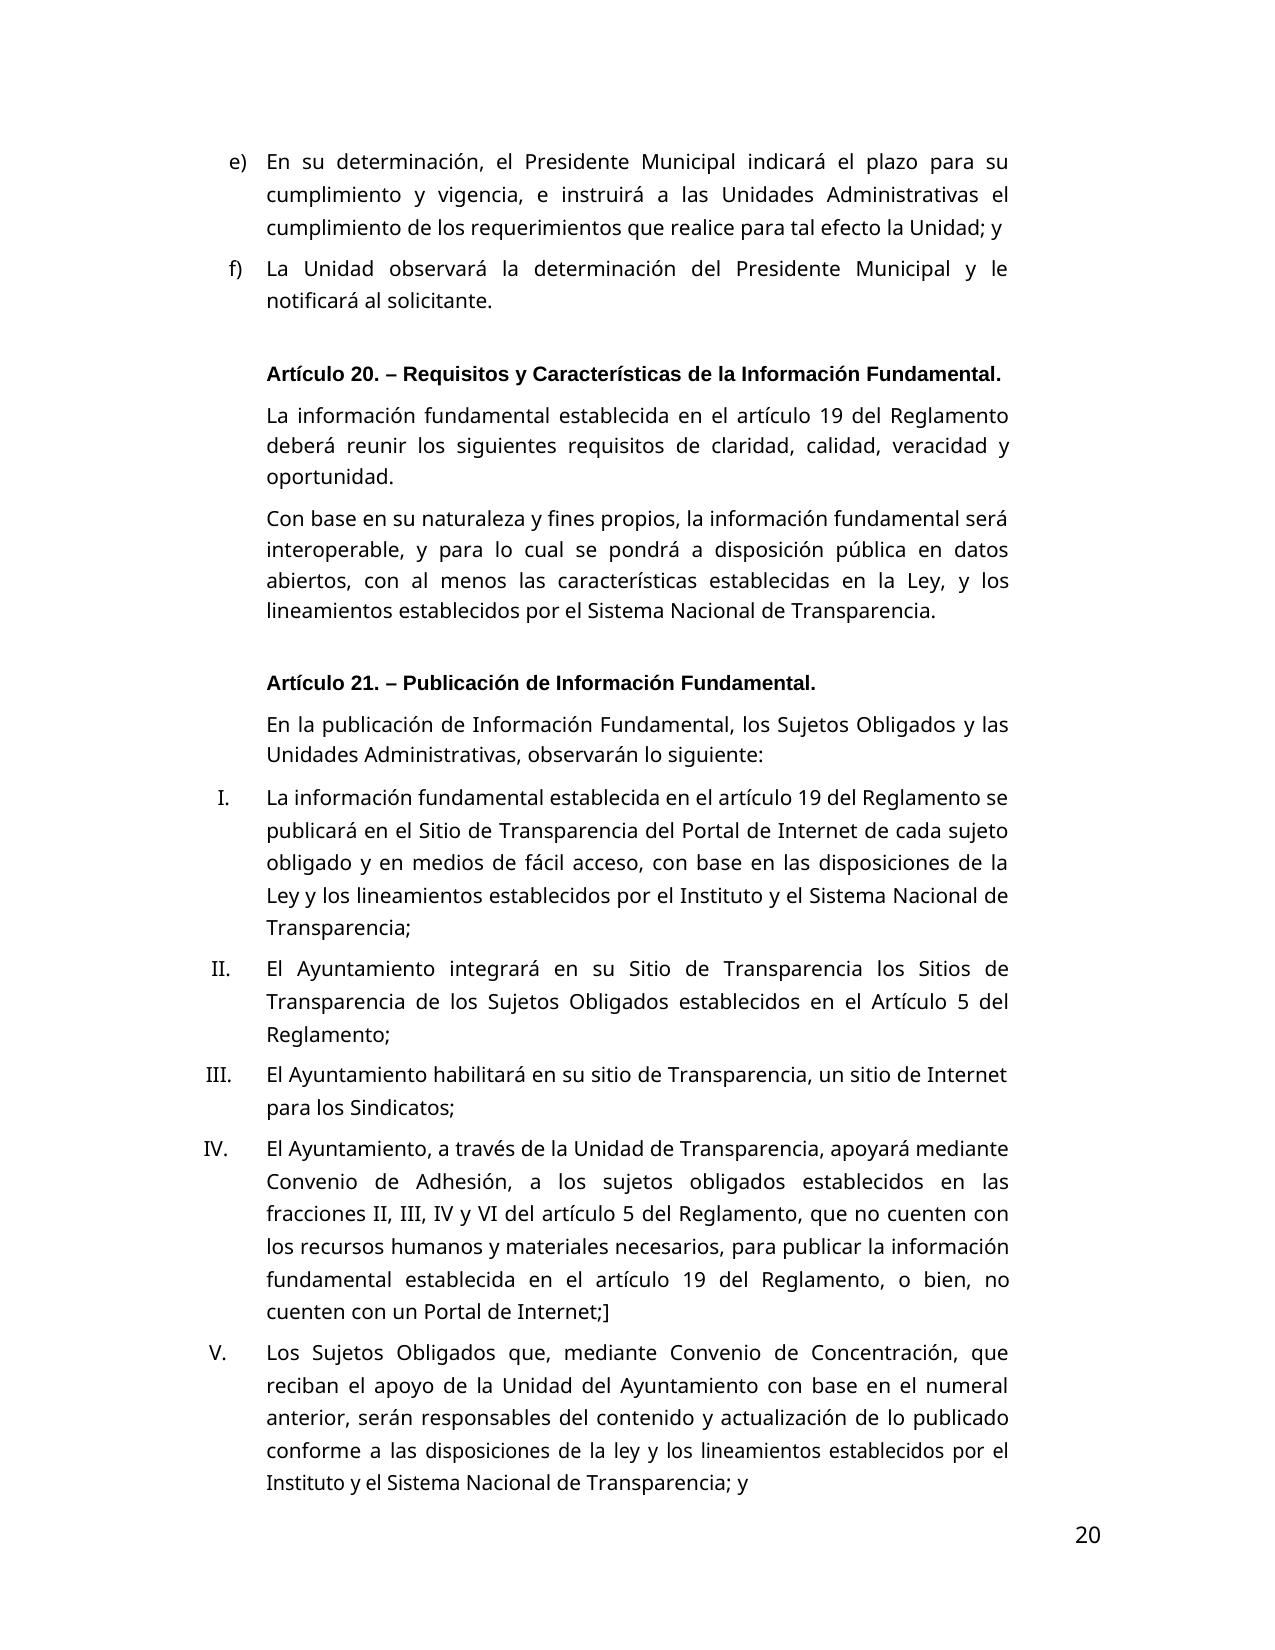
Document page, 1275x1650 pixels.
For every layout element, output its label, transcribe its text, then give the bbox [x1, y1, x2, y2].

subtitle Artículo 21. – Publicación de Información Fundamental. [266, 671, 1181, 695]
text Con base en su naturaleza y fines propios, la información fundamental será interoperable, y para lo cual se pondrá a disposición pública en datos abiertos, con al menos las características establecidas en la Ley, y los lineamientos establecidos por el Sistema Nacional de Transparencia. [266, 504, 1009, 625]
text La información fundamental establecida en el artículo 19 del Reglamento deberá reunir los siguientes requisitos de claridad, calidad, veracidad y oportunidad. [266, 401, 1009, 490]
list Los Sujetos Obligados que, mediante Convenio de Concentración, que reciban el apoyo de la Unidad del Ayuntamiento con base en el numeral anterior, serán responsables del contenido y actualización de lo publicado conforme a las disposiciones de la ley y los lineamientos establecidos por el Instituto y el Sistema Nacional de Transparencia; y [209, 1338, 1009, 1497]
list La Unidad observará la determinación del Presidente Municipal y le notificará al solicitante. [229, 254, 1009, 315]
text En la publicación de Información Fundamental, los Sujetos Obligados y las Unidades Administrativas, observarán lo siguiente: [266, 710, 1009, 768]
list El Ayuntamiento integrará en su Sitio de Transparencia los Sitios de Transparencia de los Sujetos Obligados establecidos en el Artículo 5 del Reglamento; [211, 954, 1009, 1048]
list En su determinación, el Presidente Municipal indicará el plazo para su cumplimiento y vigencia, e instruirá a las Unidades Administrativas el cumplimiento de los requerimientos que realice para tal efecto la Unidad; y [229, 147, 1009, 241]
list El Ayuntamiento habilitará en su sitio de Transparencia, un sitio de Internet para los Sindicatos; [206, 1061, 1009, 1122]
list La información fundamental establecida en el artículo 19 del Reglamento se publicará en el Sitio de Transparencia del Portal de Internet de cada sujeto obligado y en medios de fácil acceso, con base en las disposiciones de la Ley y los lineamientos establecidos por el Instituto y el Sistema Nacional de Transparencia; [217, 783, 1009, 942]
subtitle Artículo 20. – Requisitos y Características de la Información Fundamental. [266, 362, 1181, 386]
list El Ayuntamiento, a través de la Unidad de Transparencia, apoyará mediante Convenio de Adhesión, a los sujetos obligados establecidos en las fracciones II, III, IV y VI del artículo 5 del Reglamento, que no cuenten con los recursos humanos y materiales necesarios, para publicar la información fundamental establecida en el artículo 19 del Reglamento, o bien, no cuenten con un Portal de Internet;] [203, 1134, 1010, 1326]
